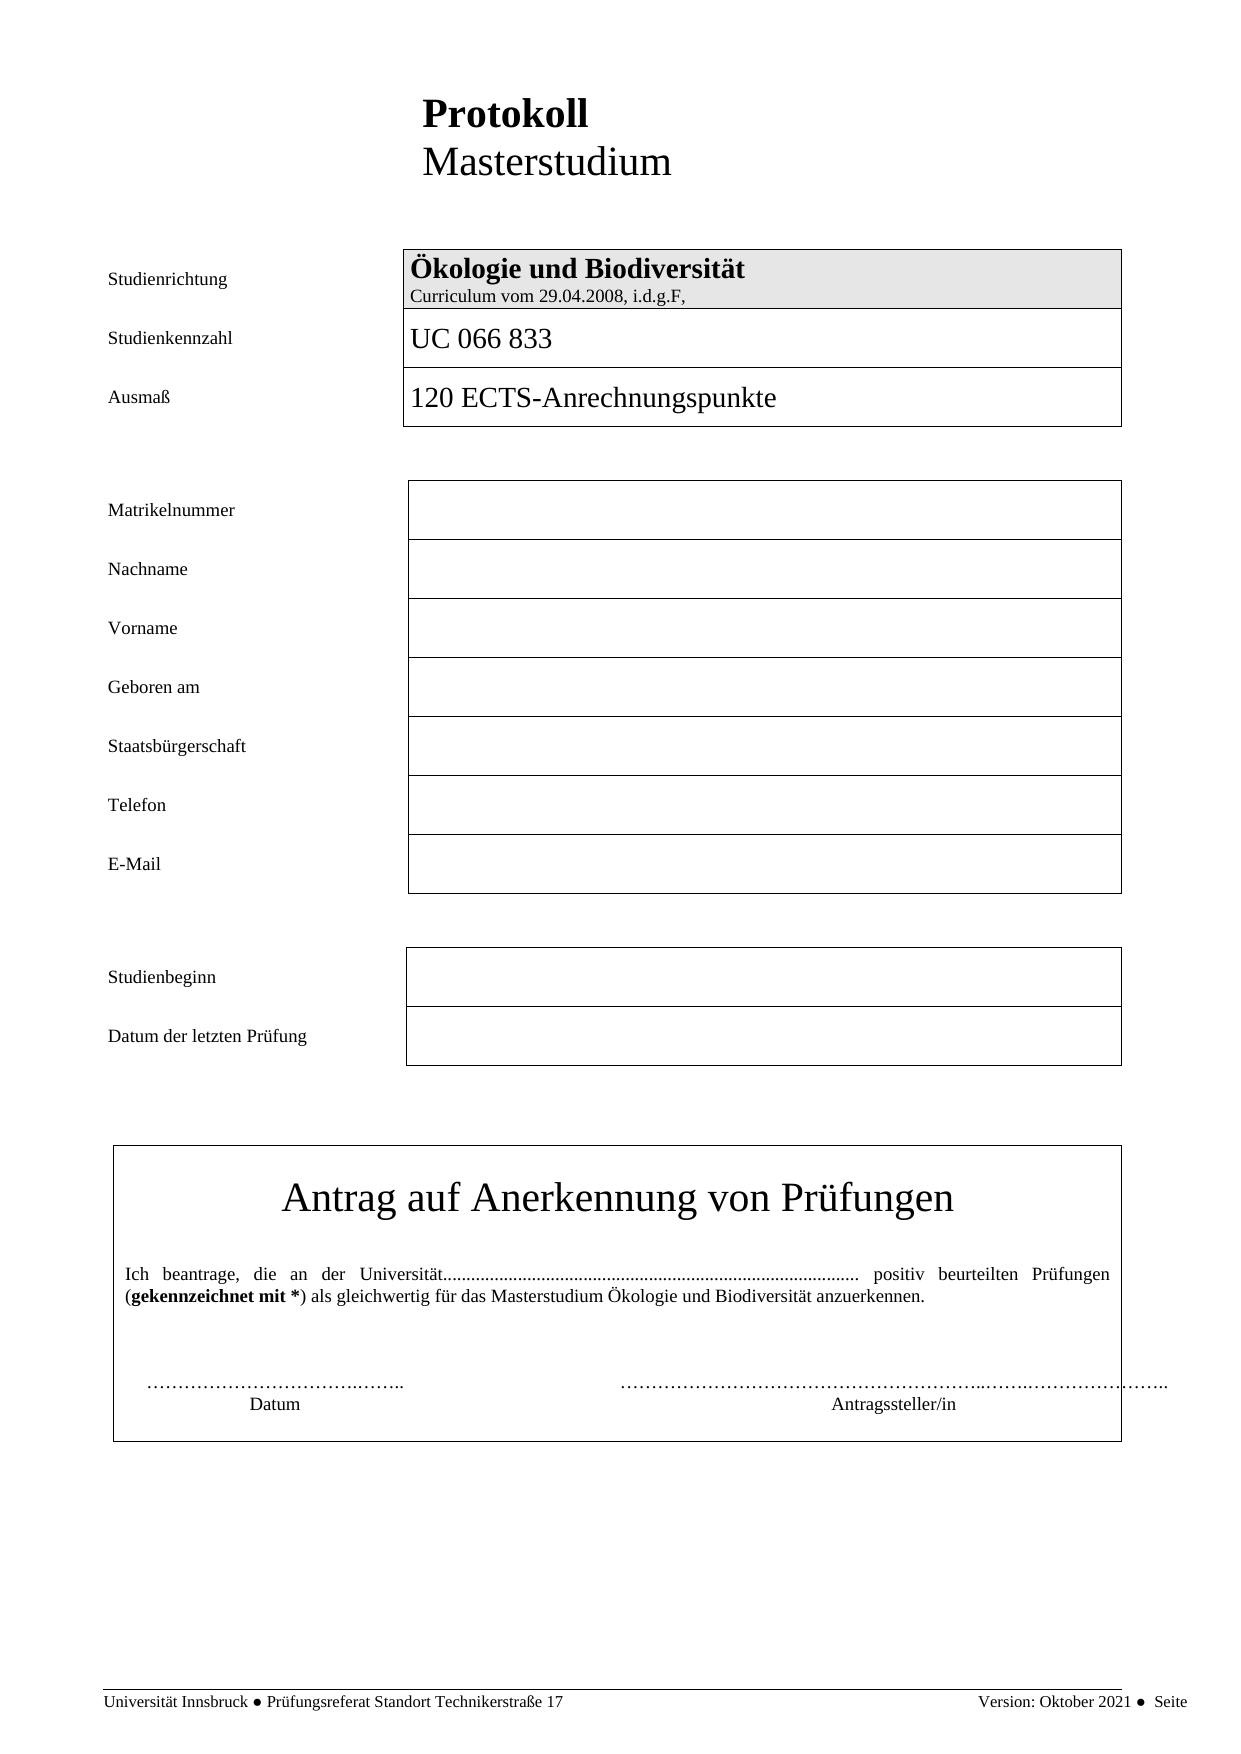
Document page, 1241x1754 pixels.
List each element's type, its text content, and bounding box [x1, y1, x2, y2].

table_cell [409, 599, 1121, 657]
table_cell Geboren am [105, 657, 408, 716]
table_header Antrag auf Anerkennung von Prüfungen Ich beantrage, die an der Universität......................................................................................... positiv beurteilten Prüfungen (gekennzeichnet mit *) als gleichwertig für das Masterstudium Ökologie und Biodiversität anzuerkennen. …………………………….…….. …………………………………………………..…….………………….. Datum Antragssteller/in [114, 1146, 1121, 1441]
table_cell 120 ECTS-Anrechnungspunkte [404, 368, 1121, 426]
table_header Matrikelnummer [105, 480, 408, 538]
table_cell Ausmaß [105, 367, 403, 426]
table_cell Staatsbürgerschaft [105, 716, 408, 775]
table_cell [409, 658, 1121, 716]
table_header Studienrichtung [105, 249, 403, 308]
table_cell E-Mail [105, 834, 408, 893]
table_cell [407, 1007, 1121, 1065]
table_cell Datum der letzten Prüfung [105, 1006, 406, 1065]
table_cell Telefon [105, 775, 408, 834]
table_header Ökologie und Biodiversität Curriculum vom 29.04.2008, i.d.g.F, [404, 250, 1121, 308]
table_cell UC 066 833 [404, 309, 1121, 367]
table_cell Studienkennzahl [105, 308, 403, 367]
table_header Studienbeginn [105, 947, 406, 1006]
table_cell [409, 835, 1121, 893]
table_cell [409, 776, 1121, 834]
table_cell Nachname [105, 539, 408, 598]
text Protokoll [422, 88, 1122, 136]
table_cell [409, 540, 1121, 598]
table_header [409, 481, 1121, 538]
table_header [407, 948, 1121, 1006]
table_cell [409, 717, 1121, 775]
text Masterstudium [422, 136, 1122, 184]
table_cell Vorname [105, 598, 408, 657]
